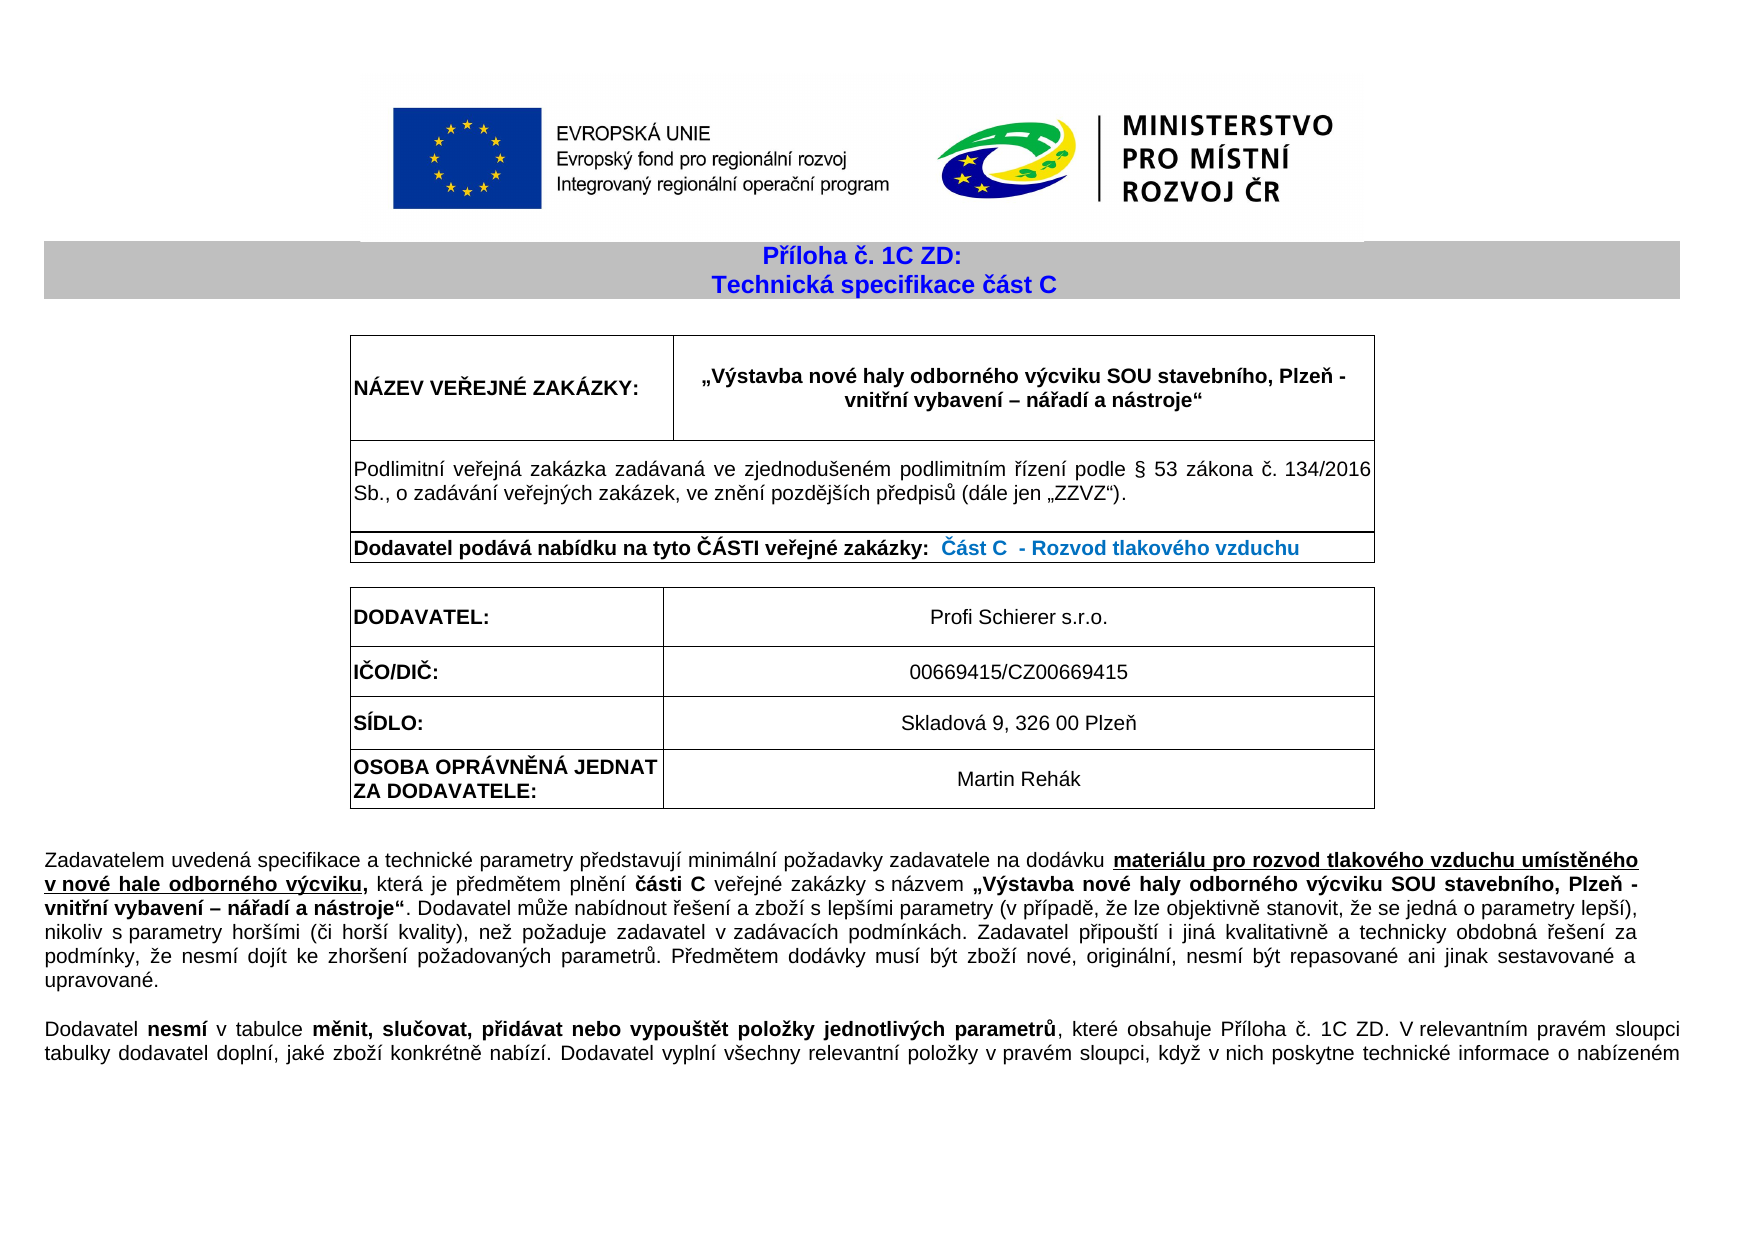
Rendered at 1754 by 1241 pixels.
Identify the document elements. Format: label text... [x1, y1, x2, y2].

picture [360, 73, 1365, 242]
list Technická specifikace část C [44, 270, 1680, 299]
table_cell Skladová 9, 326 00 Plzeň [664, 697, 1374, 749]
table_cell Podlimitní veřejná zakázka zadávaná ve zjednodušeném podlimitním řízení podle § 53 zákona č. 134/2016 Sb., o zadávání veřejných zakázek, ve znění pozdějších předpisů (dále jen „ZZVZ“). [351, 441, 1374, 531]
table_cell 00669415/CZ00669415 [664, 647, 1374, 696]
table_cell Martin Rehák [664, 750, 1374, 808]
table_header „Výstavba nové haly odborného výcviku SOU stavebního, Plzeň - vnitřní vybavení – nářadí a nástroje“ [674, 336, 1374, 440]
table_cell Dodavatel podává nabídku na tyto ČÁSTI veřejné zakázky: Část C - Rozvod tlakového vzduchu [351, 533, 1374, 562]
list Příloha č. 1C ZD: [44, 241, 1680, 270]
table_cell OSOBA OPRÁVNĚNÁ JEDNAT ZA DODAVATELE: [351, 750, 663, 808]
table_header Profi Schierer s.r.o. [664, 588, 1374, 646]
table_header nÁZEV VEŘEJNÉ ZAKÁZKY: [351, 336, 673, 440]
text Zadavatelem uvedená specifikace a technické parametry představují minimální požadavky zadavatele na dodávku materiálu pro rozvod tlakového vzduchu umístěného v nové hale odborného výcviku, která je předmětem plnění části C veřejné zakázky s názvem „Výstavba nové haly odborného výcviku SOU stavebního, Plzeň - vnitřní vybavení – nářadí a nástroje“. Dodavatel může nabídnout řešení a zboží s lepšími parametry (v případě, že lze objektivně stanovit, že se jedná o parametry lepší), nikoliv s parametry horšími (či horší kvality), než požaduje zadavatel v zadávacích podmínkách. Zadavatel připouští i jiná kvalitativně a technicky obdobná řešení za podmínky, že nesmí dojít ke zhoršení požadovaných parametrů. Předmětem dodávky musí být zboží nové, originální, nesmí být repasované ani jinak sestavované a upravované. [44, 848, 1639, 992]
table_header DODAVATEL: [351, 588, 663, 646]
table_cell IČO/DIČ: [351, 647, 663, 696]
table_cell SÍDLO: [351, 697, 663, 749]
